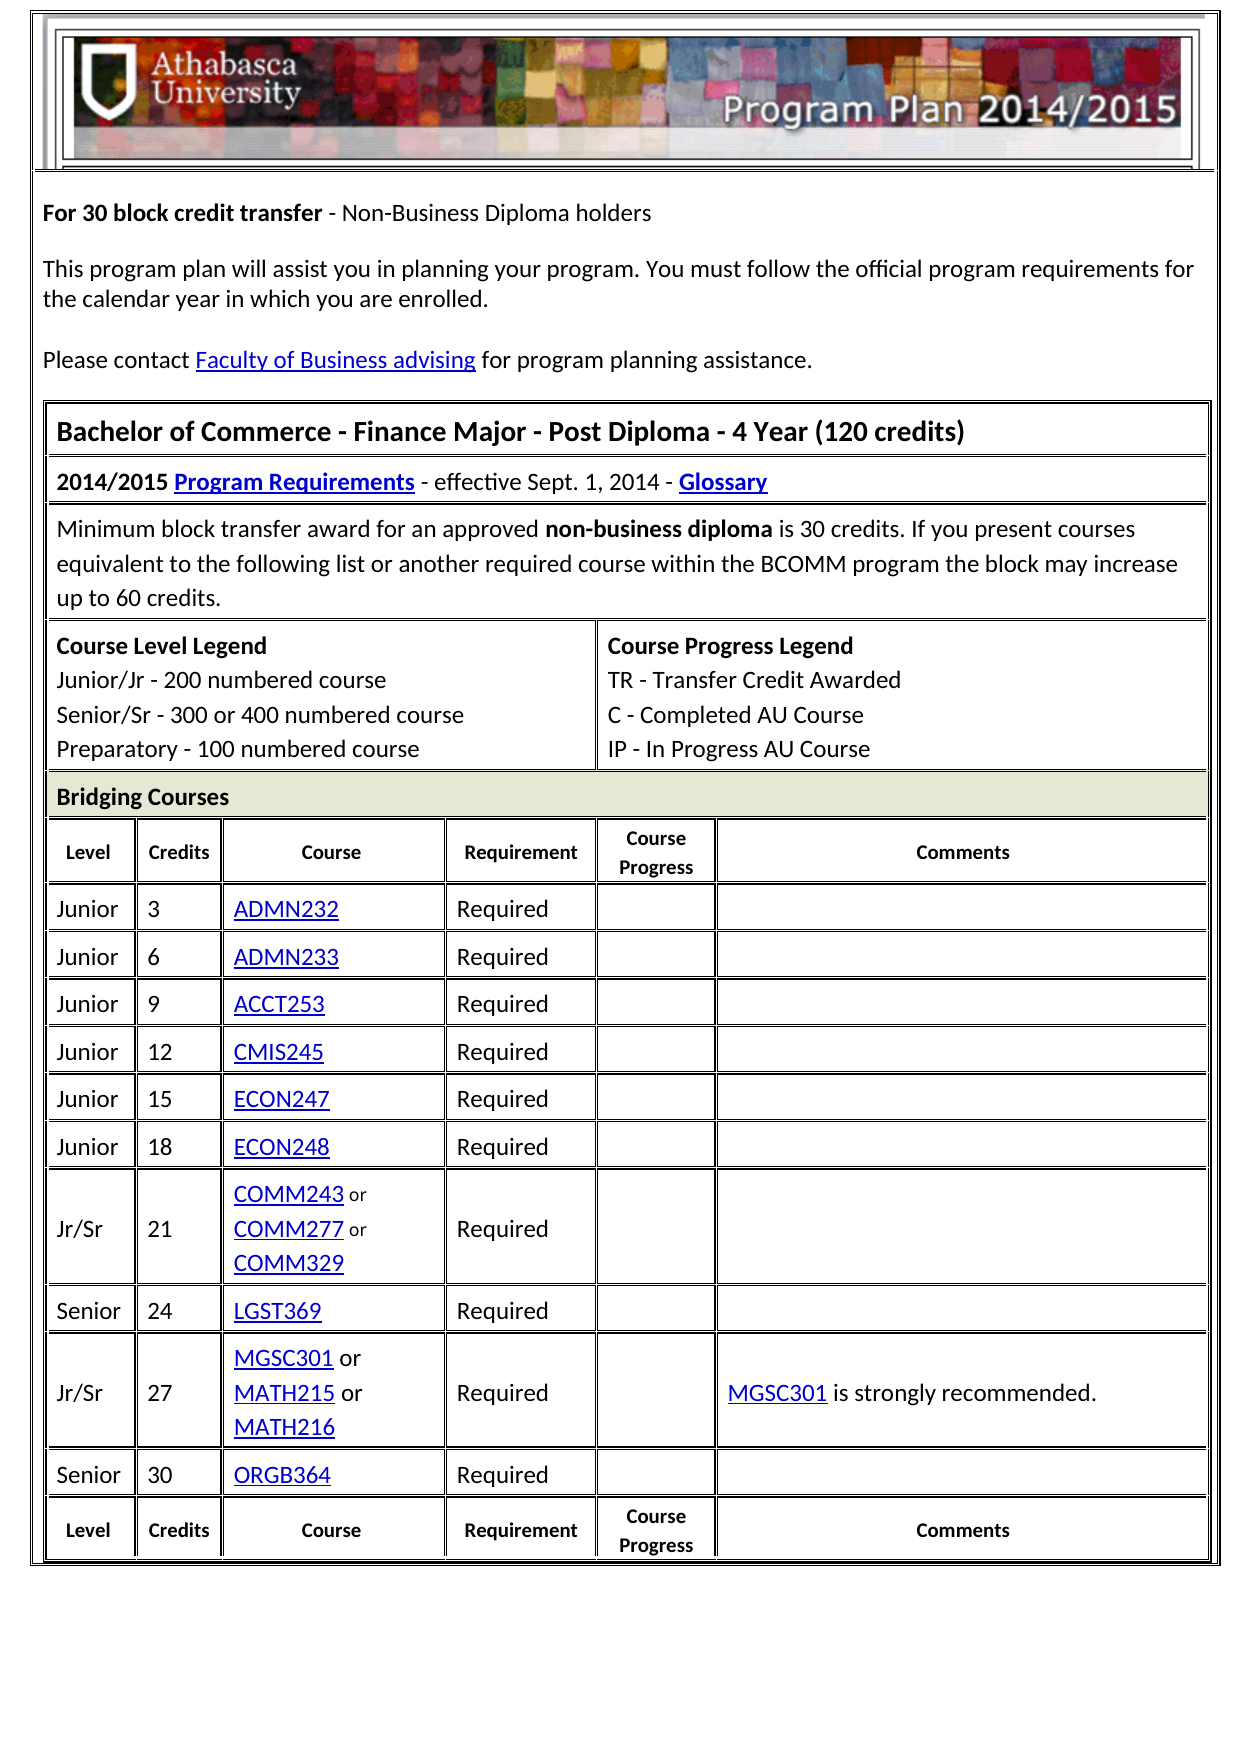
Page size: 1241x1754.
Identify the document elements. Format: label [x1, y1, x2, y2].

picture [42, 14, 1205, 169]
table_header [1205, 14, 1217, 169]
table_header [33, 14, 42, 169]
table_cell [33, 169, 1217, 1563]
